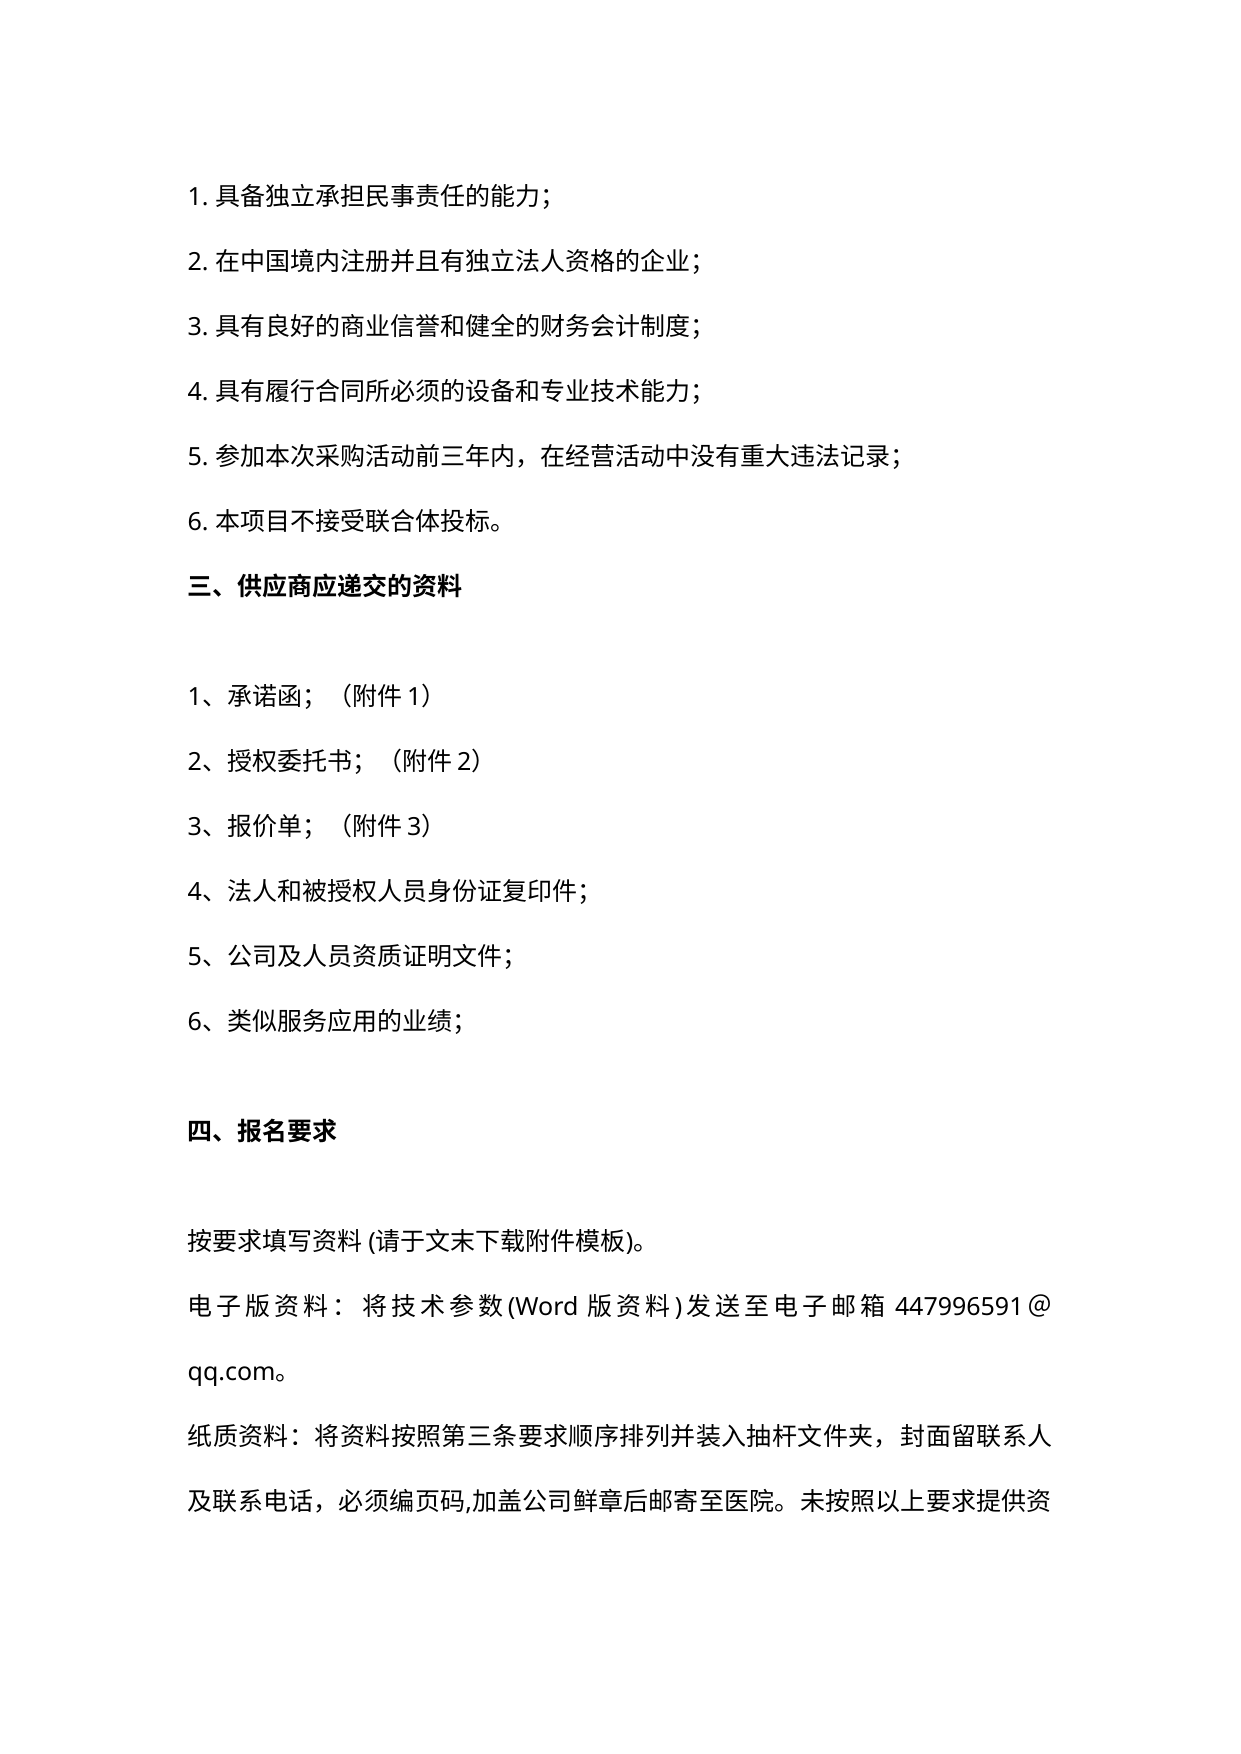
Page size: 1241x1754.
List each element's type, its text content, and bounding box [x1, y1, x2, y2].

text 1. 具备独立承担民事责任的能力； [187, 162, 1053, 227]
text 4. 具有履行合同所必须的设备和专业技术能力； [187, 357, 1053, 422]
text 6. 本项目不接受联合体投标。 [187, 487, 1053, 552]
text 3. 具有良好的商业信誉和健全的财务会计制度； [187, 292, 1053, 357]
text 5. 参加本次采购活动前三年内，在经营活动中没有重大违法记录； [187, 422, 1053, 487]
text 6、类似服务应用的业绩； [187, 987, 1053, 1052]
text 2. 在中国境内注册并且有独立法人资格的企业； [187, 227, 1053, 292]
text 4、法人和被授权人员身份证复印件； [187, 857, 1053, 922]
text 三、供应商应递交的资料 [187, 552, 1053, 617]
text 电子版资料：将技术参数(Word版资料)发送至电子邮箱447996591＠qq.com。 [187, 1272, 1053, 1402]
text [187, 1402, 1053, 1532]
text 2、授权委托书；（附件2） [187, 727, 1053, 792]
text 5、公司及人员资质证明文件； [187, 922, 1053, 987]
text 1、承诺函；（附件1） [187, 662, 1053, 727]
text 按要求填写资料 (请于文末下载附件模板)。 [187, 1207, 1053, 1272]
text 四、报名要求 [187, 1097, 1053, 1162]
text 3、报价单；（附件3） [187, 792, 1053, 857]
